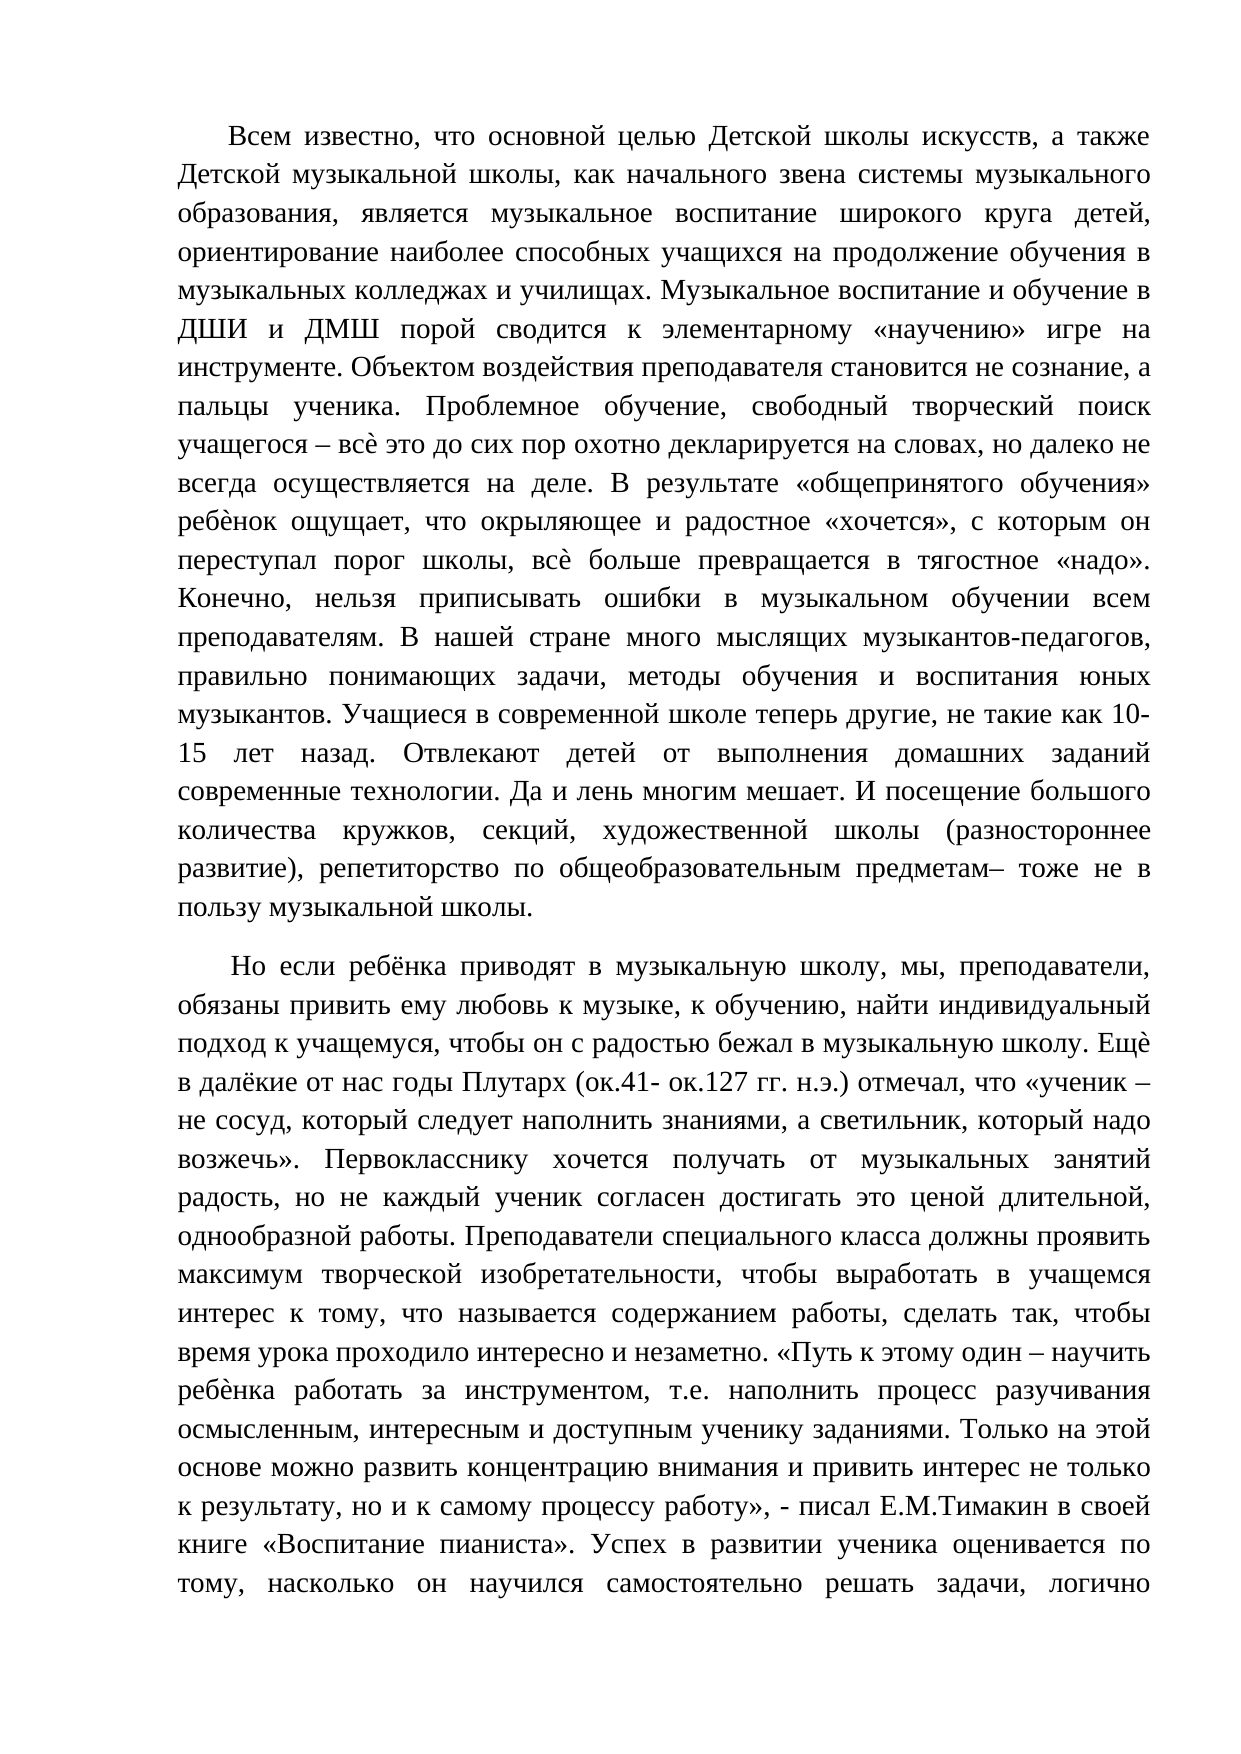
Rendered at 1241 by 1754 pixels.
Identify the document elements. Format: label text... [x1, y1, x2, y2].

text Всем известно, что основной целью Детской школы искусств, а также Детской музыкальной школы, как начального звена системы музыкального образования, является музыкальное воспитание широкого круга детей, ориентирование наиболее способных учащихся на продолжение обучения в музыкальных колледжах и училищах. Музыкальное воспитание и обучение в ДШИ и ДМШ порой сводится к элементарному «научению» игре на инструменте. Объектом воздействия преподавателя становится не сознание, а пальцы ученика. Проблемное обучение, свободный творческий поиск учащегося – всѐ это до сих пор охотно декларируется на словах, но далеко не всегда осуществляется на деле. В результате «общепринятого обучения» ребѐнок ощущает, что окрыляющее и радостное «хочется», с которым он переступал порог школы, всѐ больше превращается в тягостное «надо». Конечно, нельзя приписывать ошибки в музыкальном обучении всем преподавателям. В нашей стране много мыслящих музыкантов-педагогов, правильно понимающих задачи, методы обучения и воспитания юных музыкантов. Учащиеся в современной школе теперь другие, не такие как 10-15 лет назад. Отвлекают детей от выполнения домашних заданий современные технологии. Да и лень многим мешает. И посещение большого количества кружков, секций, художественной школы (разностороннее развитие), репетиторство по общеобразовательным предметам– тоже не в пользу музыкальной школы. [177, 118, 1152, 922]
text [177, 948, 1152, 1598]
